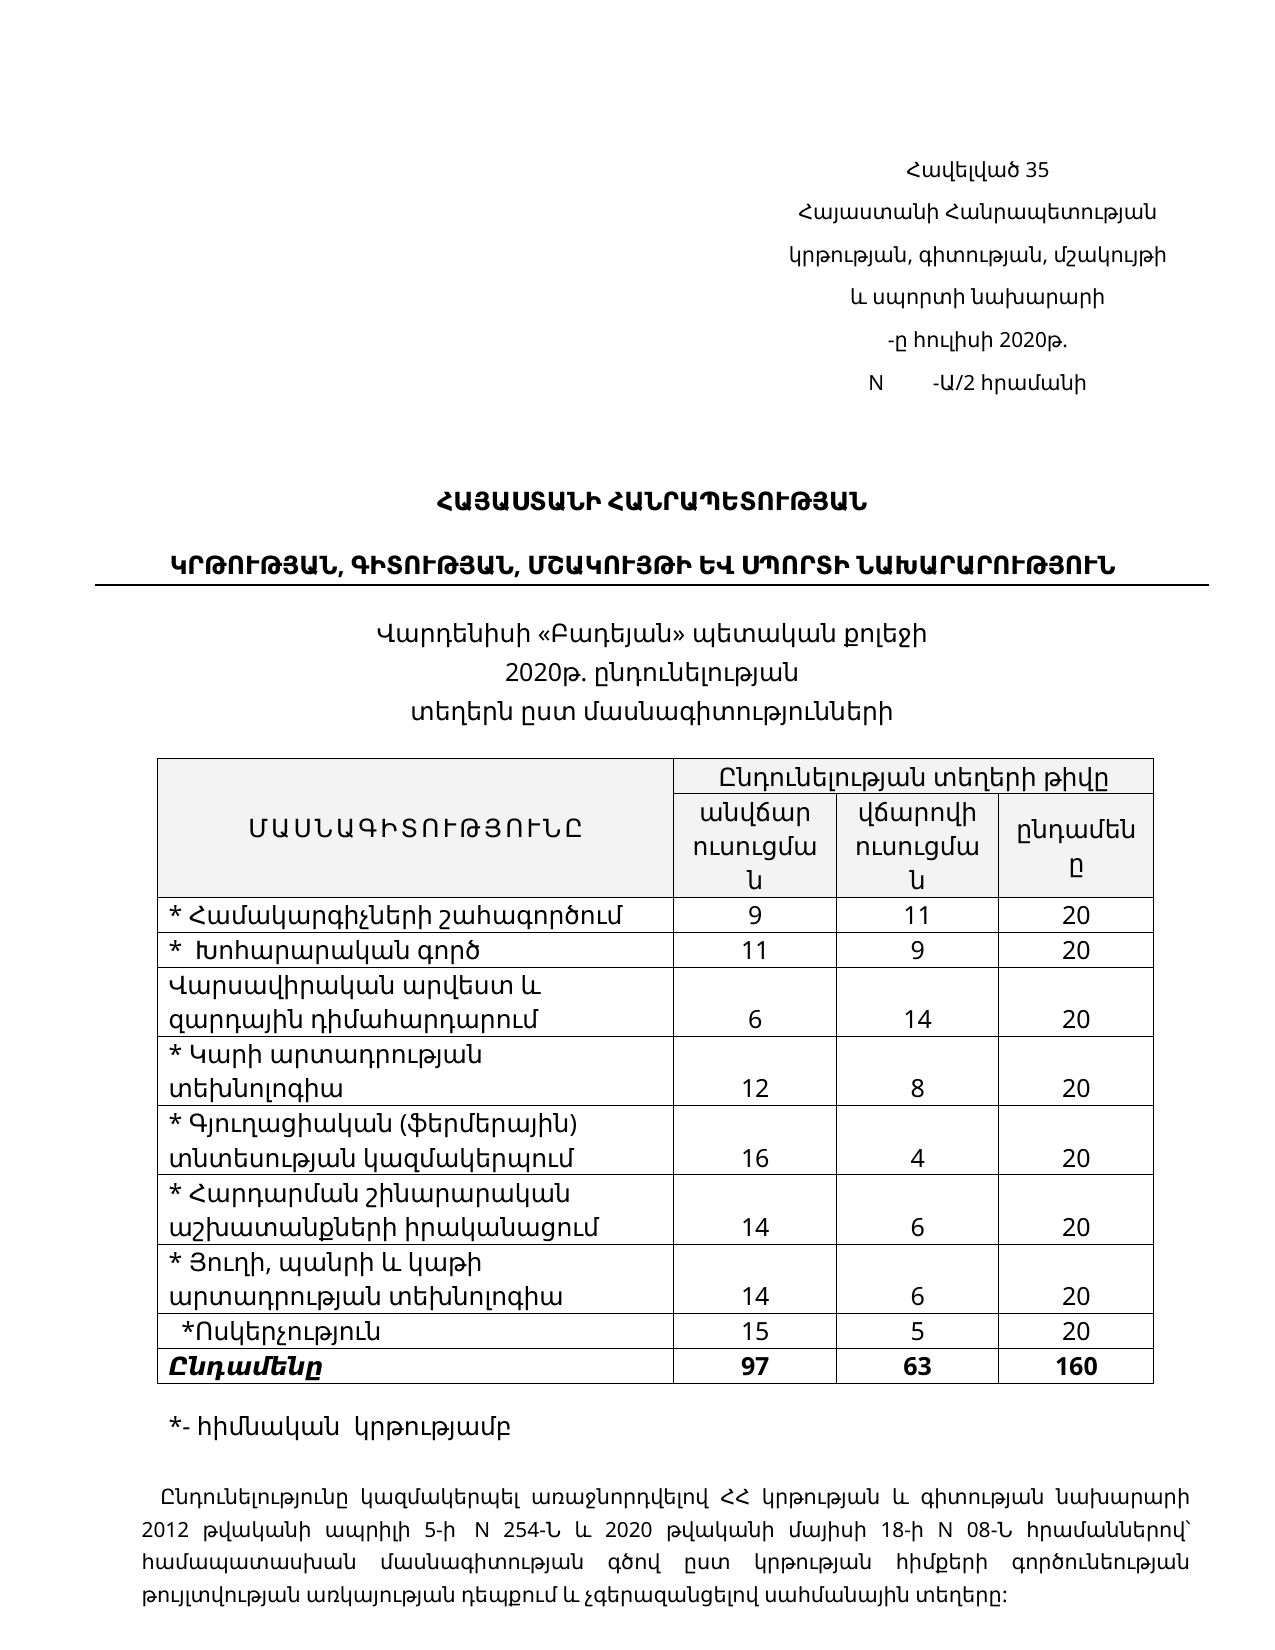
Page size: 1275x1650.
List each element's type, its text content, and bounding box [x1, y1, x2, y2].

table_cell 20 [999, 1245, 1153, 1313]
table_cell 12 [674, 1037, 836, 1105]
table_cell 20 [999, 968, 1153, 1036]
table_cell Վարսավիրական արվեստ և զարդային դիմահարդարում [158, 968, 673, 1036]
table_cell 6 [837, 1245, 998, 1313]
table_cell 9 [837, 933, 998, 967]
table_cell * Հարդարման շինարարական աշխատանքների իրականացում [158, 1175, 673, 1243]
table_cell * Համակարգիչների շահագործում [158, 898, 673, 932]
table_cell 11 [837, 898, 998, 932]
text *- հիմնական կրթությամբ [94, 1409, 1209, 1443]
table_cell 63 [837, 1349, 998, 1383]
table_cell 20 [999, 1314, 1153, 1348]
table_cell 9 [674, 898, 836, 932]
text տեղերն ըստ մասնագիտությունների [94, 694, 1209, 728]
table_cell 6 [674, 968, 836, 1036]
text 2020թ. ընդունելության [94, 655, 1209, 689]
subtitle ԿՐԹՈՒԹՅԱՆ, ԳԻՏՈՒԹՅԱՆ, ՄՇԱԿՈՒՅԹԻ ԵՎ ՍՊՈՐՏԻ ՆԱԽԱՐԱՐՈՒԹՅՈՒՆ [94, 548, 1209, 586]
table_cell 11 [674, 933, 836, 967]
table_cell 97 [674, 1349, 836, 1383]
table_cell 15 [674, 1314, 836, 1348]
table_cell 160 [999, 1349, 1153, 1383]
table_cell ընդամենը [999, 794, 1153, 897]
table_cell * Գյուղացիական (ֆերմերային) տնտեսության կազմակերպում [158, 1106, 673, 1174]
text ՀԱՅԱՍՏԱՆԻ ՀԱՆՐԱՊԵՏՈՒԹՅԱՆ [94, 484, 1209, 518]
table_cell անվճար ուսուցման [674, 794, 836, 897]
table_cell 20 [999, 898, 1153, 932]
table_cell 20 [999, 1106, 1153, 1174]
table_cell * Յուղի, պանրի և կաթի արտադրության տեխնոլոգիա [158, 1245, 673, 1313]
table_header Ընդունելության տեղերի թիվը [674, 759, 1153, 793]
table_cell 6 [837, 1175, 998, 1243]
text Վարդենիսի «Բադեյան» պետական քոլեջի [94, 616, 1209, 650]
table_cell 20 [999, 933, 1153, 967]
table_cell 14 [674, 1245, 836, 1313]
table_cell Ընդամենը [158, 1349, 673, 1383]
table_header ՄԱՍՆԱԳԻՏՈՒԹՅՈՒՆԸ [158, 759, 673, 897]
table_cell 20 [999, 1037, 1153, 1105]
table_cell 20 [999, 1175, 1153, 1243]
table_cell *Ոսկերչություն [158, 1314, 673, 1348]
table_cell 16 [674, 1106, 836, 1174]
table_cell 5 [837, 1314, 998, 1348]
table_cell * Խոհարարական գործ [158, 933, 673, 967]
table_cell վճարովի ուսուցման [837, 794, 998, 897]
table_cell 14 [837, 968, 998, 1036]
table_cell 4 [837, 1106, 998, 1174]
table_cell 14 [674, 1175, 836, 1243]
table_cell 8 [837, 1037, 998, 1105]
table_cell * Կարի արտադրության տեխնոլոգիա [158, 1037, 673, 1105]
text Ընդունելությունը կազմակերպել առաջնորդվելով ՀՀ կրթության և գիտության նախարարի 2012 թվականի ապրիլի 5-ի N 254-Ն և 2020 թվականի մայիսի 18-ի N 08-Ն հրամաններով՝ համապատասխան մասնագիտության գծով ըստ կրթության հիմքերի գործունեության թույլտվության առկայության դեպքում և չգերազանցելով սահմանային տեղերը: [141, 1482, 1191, 1608]
